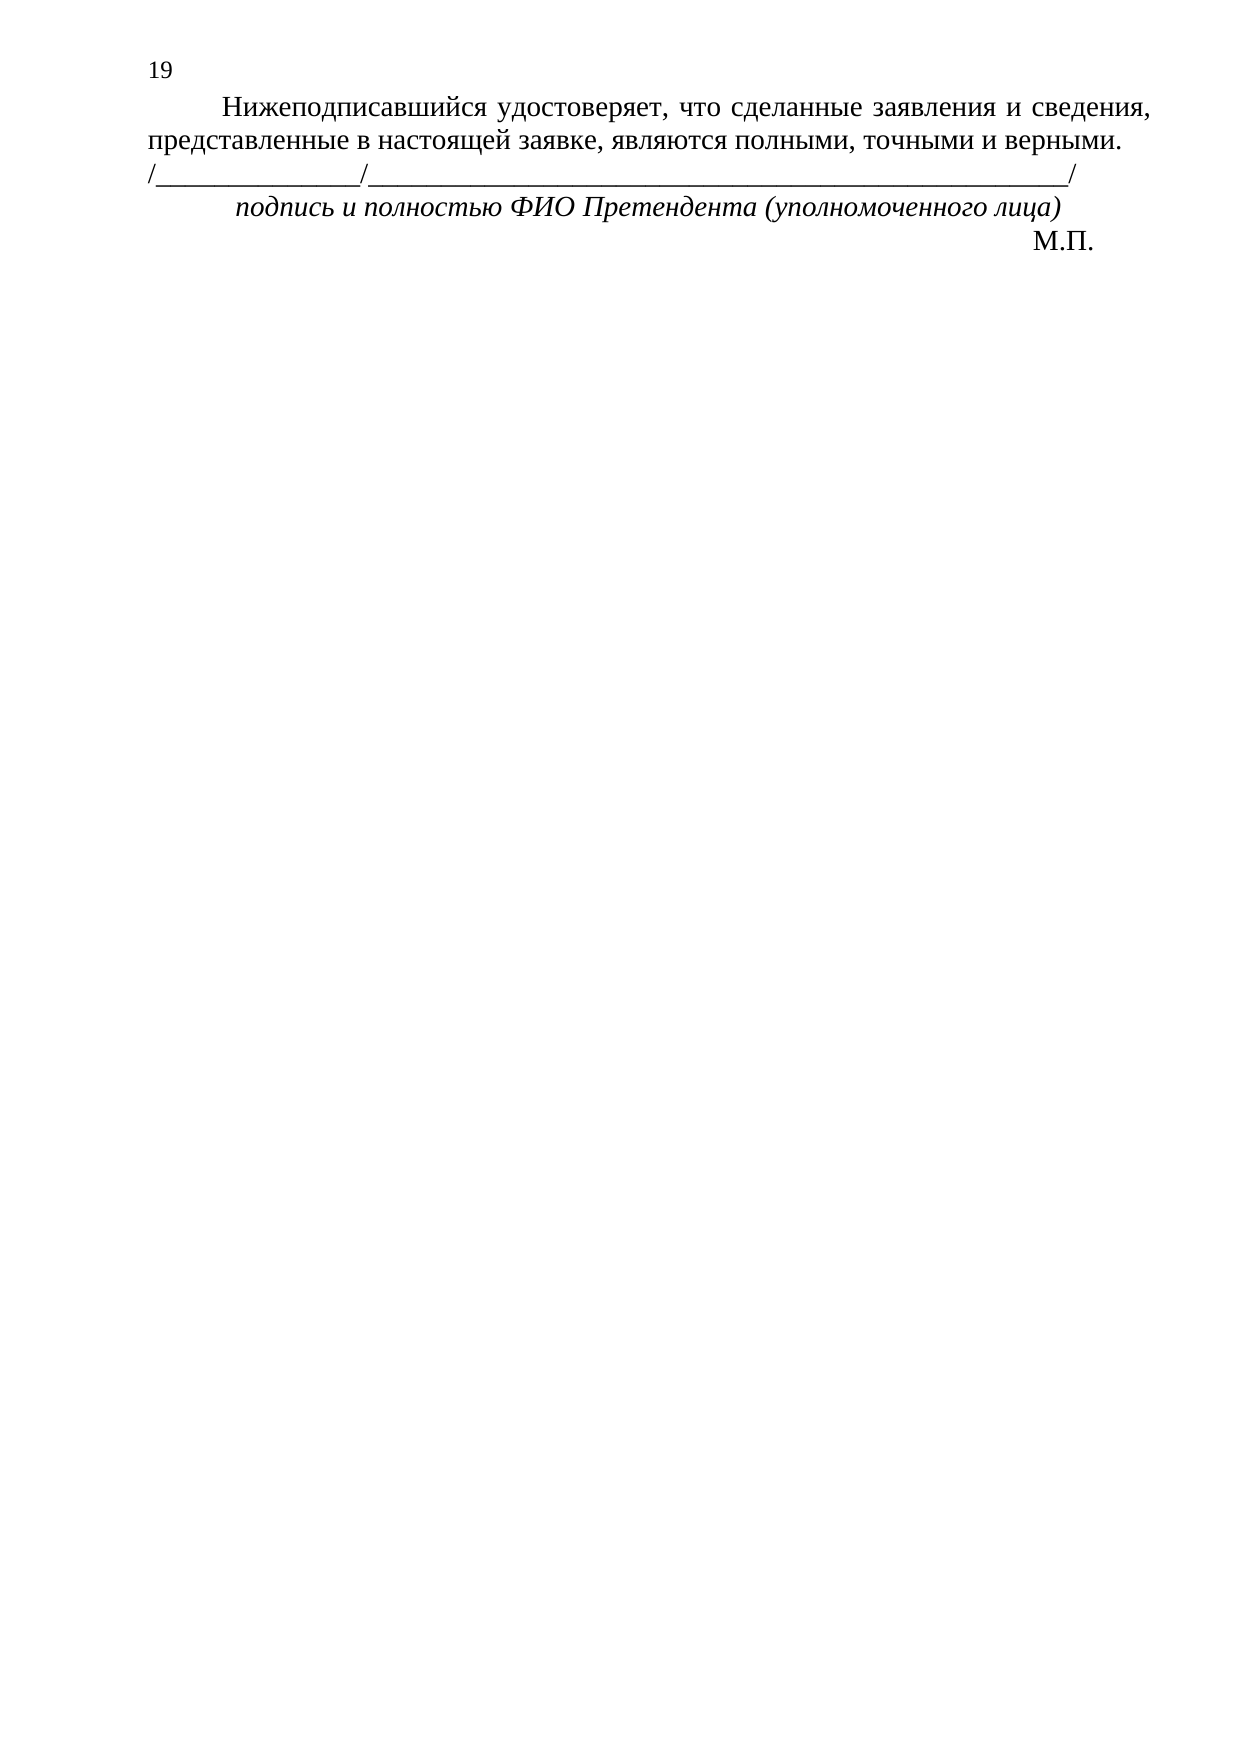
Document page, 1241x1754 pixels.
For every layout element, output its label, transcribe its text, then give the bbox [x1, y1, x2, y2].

text М.П. [1033, 223, 1152, 256]
text Нижеподписавшийся удостоверяет, что сделанные заявления и сведения, представленные в настоящей заявке, являются полными, точными и верными. [148, 89, 1152, 156]
text /______________/________________________________________________/ [148, 156, 1152, 189]
text подпись и полностью ФИО Претендента (уполномоченного лица) [148, 189, 1152, 223]
